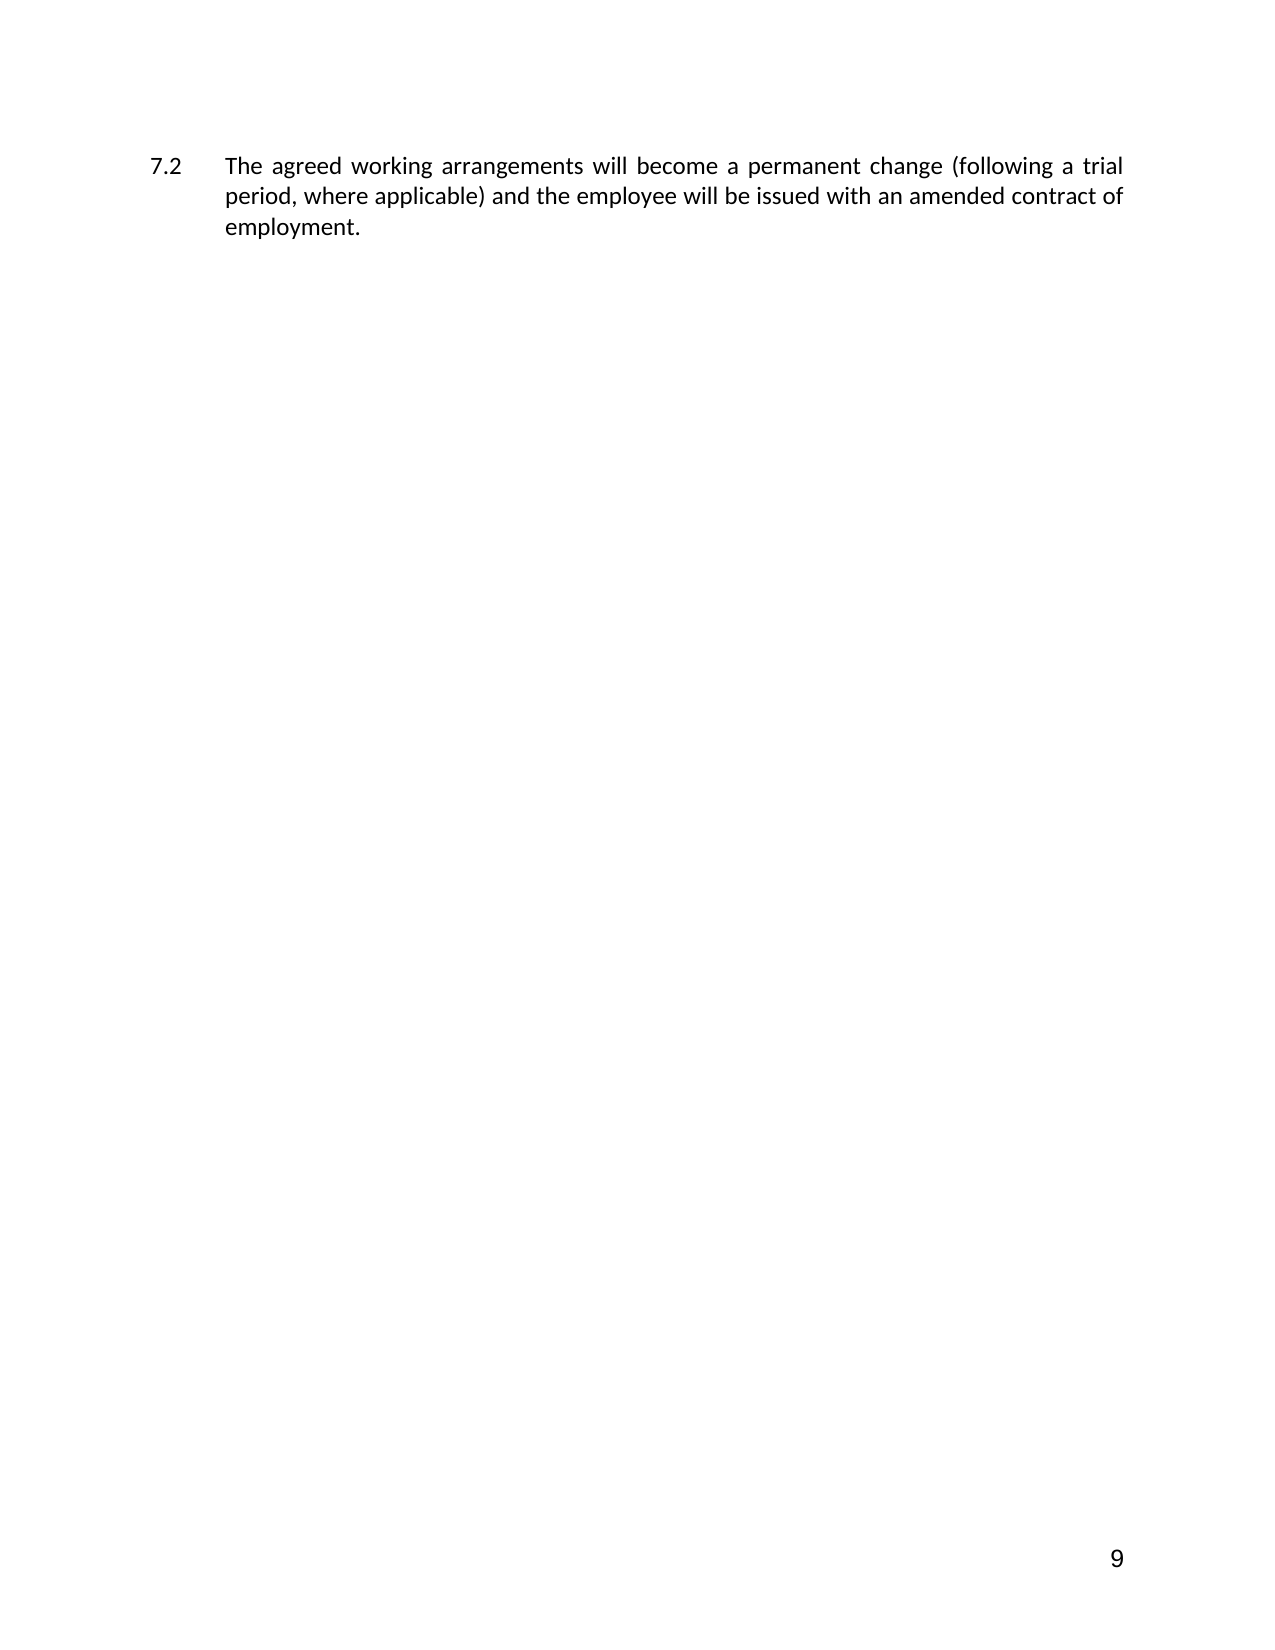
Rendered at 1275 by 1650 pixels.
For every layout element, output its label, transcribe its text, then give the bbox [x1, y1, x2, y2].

text 7.2 The agreed working arrangements will become a permanent change (following a trial period, where applicable) and the employee will be issued with an amended contract of employment. [150, 150, 1125, 242]
